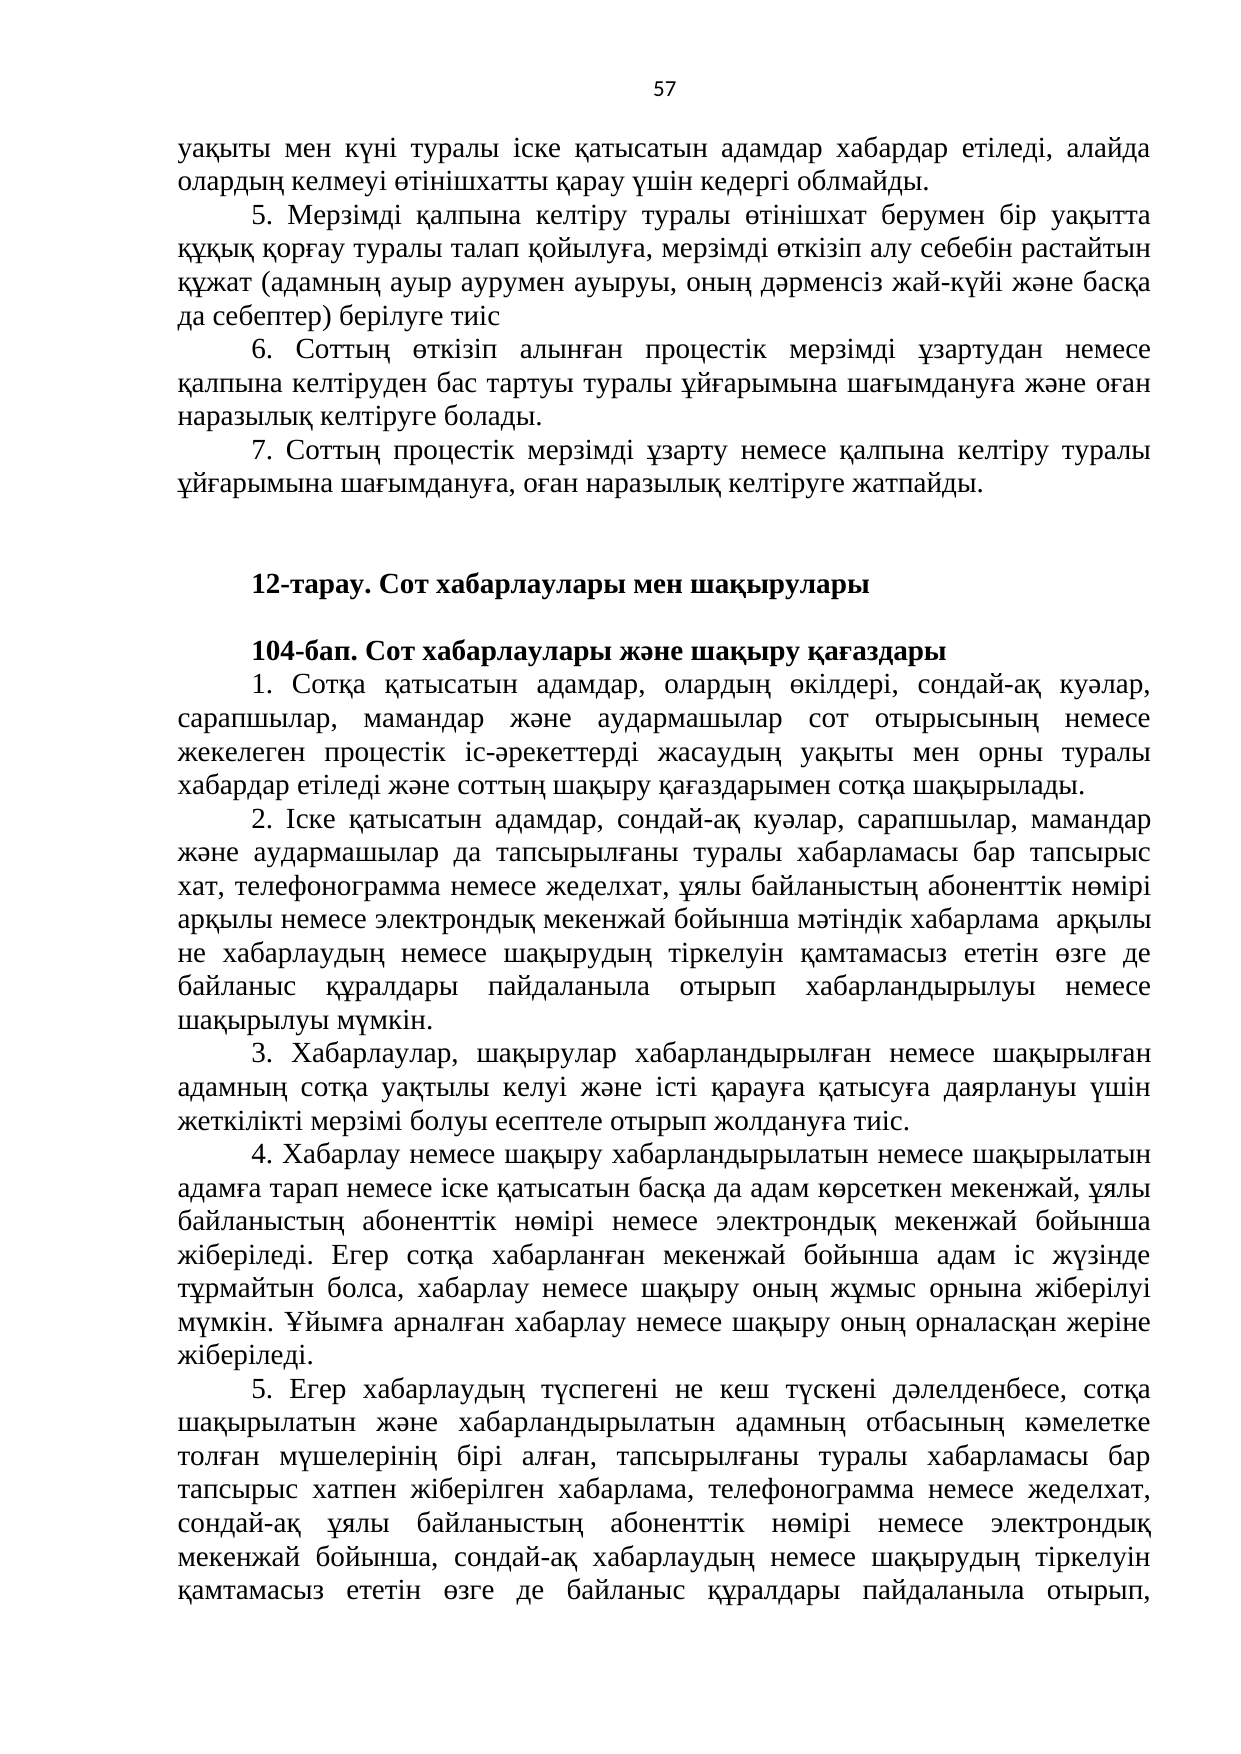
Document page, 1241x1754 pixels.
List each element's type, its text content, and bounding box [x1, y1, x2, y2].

text 2. Іске қатысатын адамдар, сондай-ақ куәлар, сарапшылар, мамандар және аудармашылар да тапсырылғаны туралы хабарламасы бар тапсырыс хат, телефонограмма немесе жеделхат, ұялы байланыстың абоненттік нөмірі арқылы немесе электрондық мекенжай бойынша мәтіндік хабарлама арқылы не хабарлаудың немесе шақырудың тіркелуін қамтамасыз ететін өзге де байланыс құралдары пайдаланыла отырып хабарландырылуы немесе шақырылуы мүмкін. [177, 801, 1152, 1036]
text 12-тарау. Сот хабарлаулары мен шақырулары [177, 566, 1152, 599]
text 5. Мерзімді қалпына келтіру туралы өтінішхат берумен бір уақытта құқық қорғау туралы талап қойылуға, мерзімді өткізіп алу себебін растайтын құжат (адамның ауыр аурумен ауыруы, оның дәрменсіз жай-күйі және басқа да себептер) берілуге тиіс [177, 197, 1152, 331]
text 1. Сотқа қатысатын адамдар, олардың өкілдері, сондай-ақ куәлар, сарапшылар, мамандар және аудармашылар сот отырысының немесе жекелеген процестік іс-әрекеттерді жасаудың уақыты мен орны туралы хабардар етіледі және соттың шақыру қағаздарымен сотқа шақырылады. [177, 667, 1152, 801]
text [177, 1371, 1152, 1606]
text 104-бап. Сот хабарлаулары және шақыру қағаздары [177, 633, 1152, 667]
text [177, 130, 1152, 197]
text 7. Соттың процестік мерзімді ұзарту немесе қалпына келтіру туралы ұйғарымына шағымдануға, оған наразылық келтіруге жатпайды. [177, 432, 1152, 499]
text 6. Соттың өткізіп алынған процестік мерзімді ұзартудан немесе қалпына келтіруден бас тартуы туралы ұйғарымына шағымдануға және оған наразылық келтіруге болады. [177, 331, 1152, 432]
text 3. Хабарлаулар, шақырулар хабарландырылған немесе шақырылған адамның сотқа уақтылы келуі және істі қарауға қатысуға даярлануы үшін жеткілікті мерзімі болуы есептеле отырып жолдануға тиіс. [177, 1036, 1152, 1136]
text 4. Хабарлау немесе шақыру хабарландырылатын немесе шақырылатын адамға тарап немесе іске қатысатын басқа да адам көрсеткен мекенжай, ұялы байланыстың абоненттік нөмірі немесе электрондық мекенжай бойынша жіберіледі. Егер сотқа хабарланған мекенжай бойынша адам іс жүзінде тұрмайтын болса, хабарлау немесе шақыру оның жұмыс орнына жіберілуі мүмкін. Ұйымға арналған хабарлау немесе шақыру оның орналасқан жеріне жіберіледі. [177, 1136, 1152, 1371]
